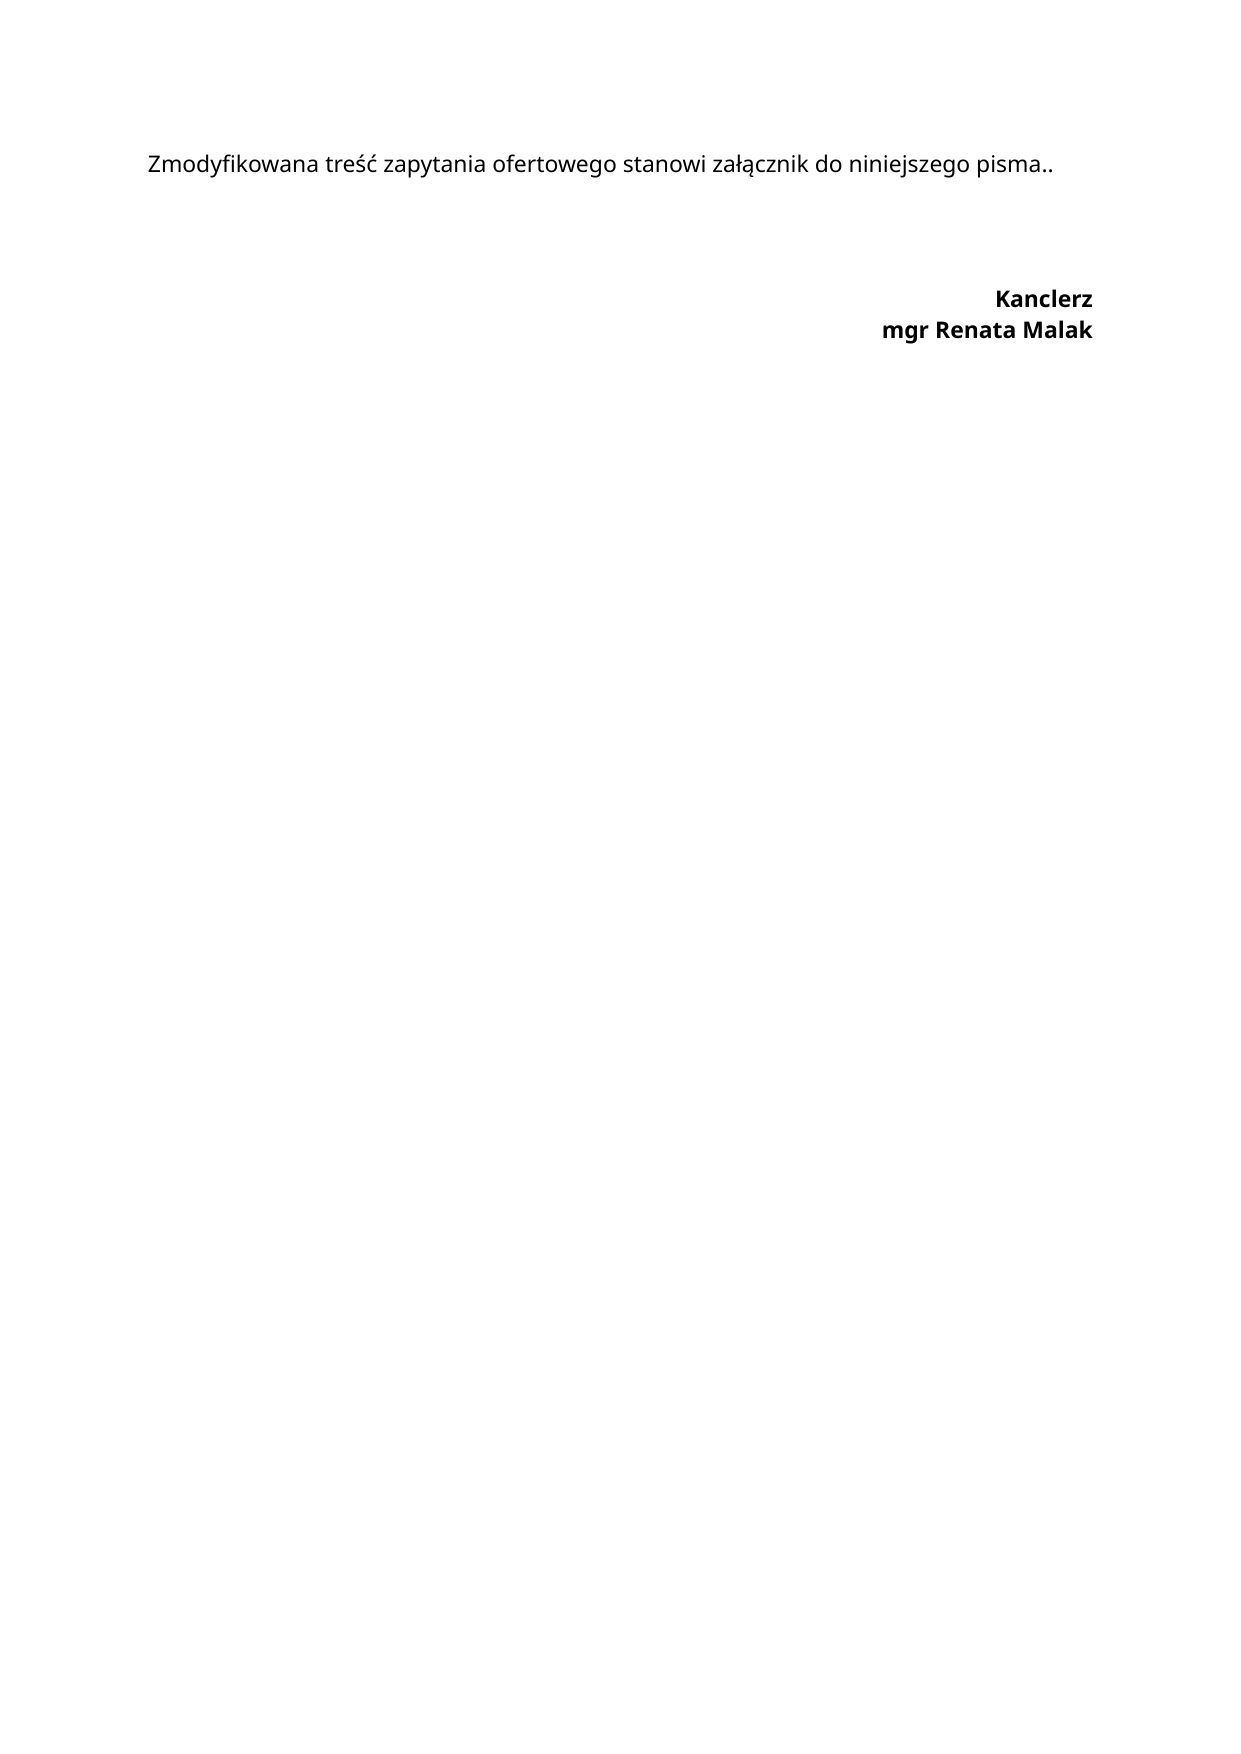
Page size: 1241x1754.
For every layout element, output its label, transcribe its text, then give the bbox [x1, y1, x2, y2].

text mgr Renata Malak [148, 314, 1093, 345]
text Zmodyfikowana treść zapytania ofertowego stanowi załącznik do niniejszego pisma.. [148, 148, 1093, 179]
text Kanclerz [148, 283, 1093, 314]
